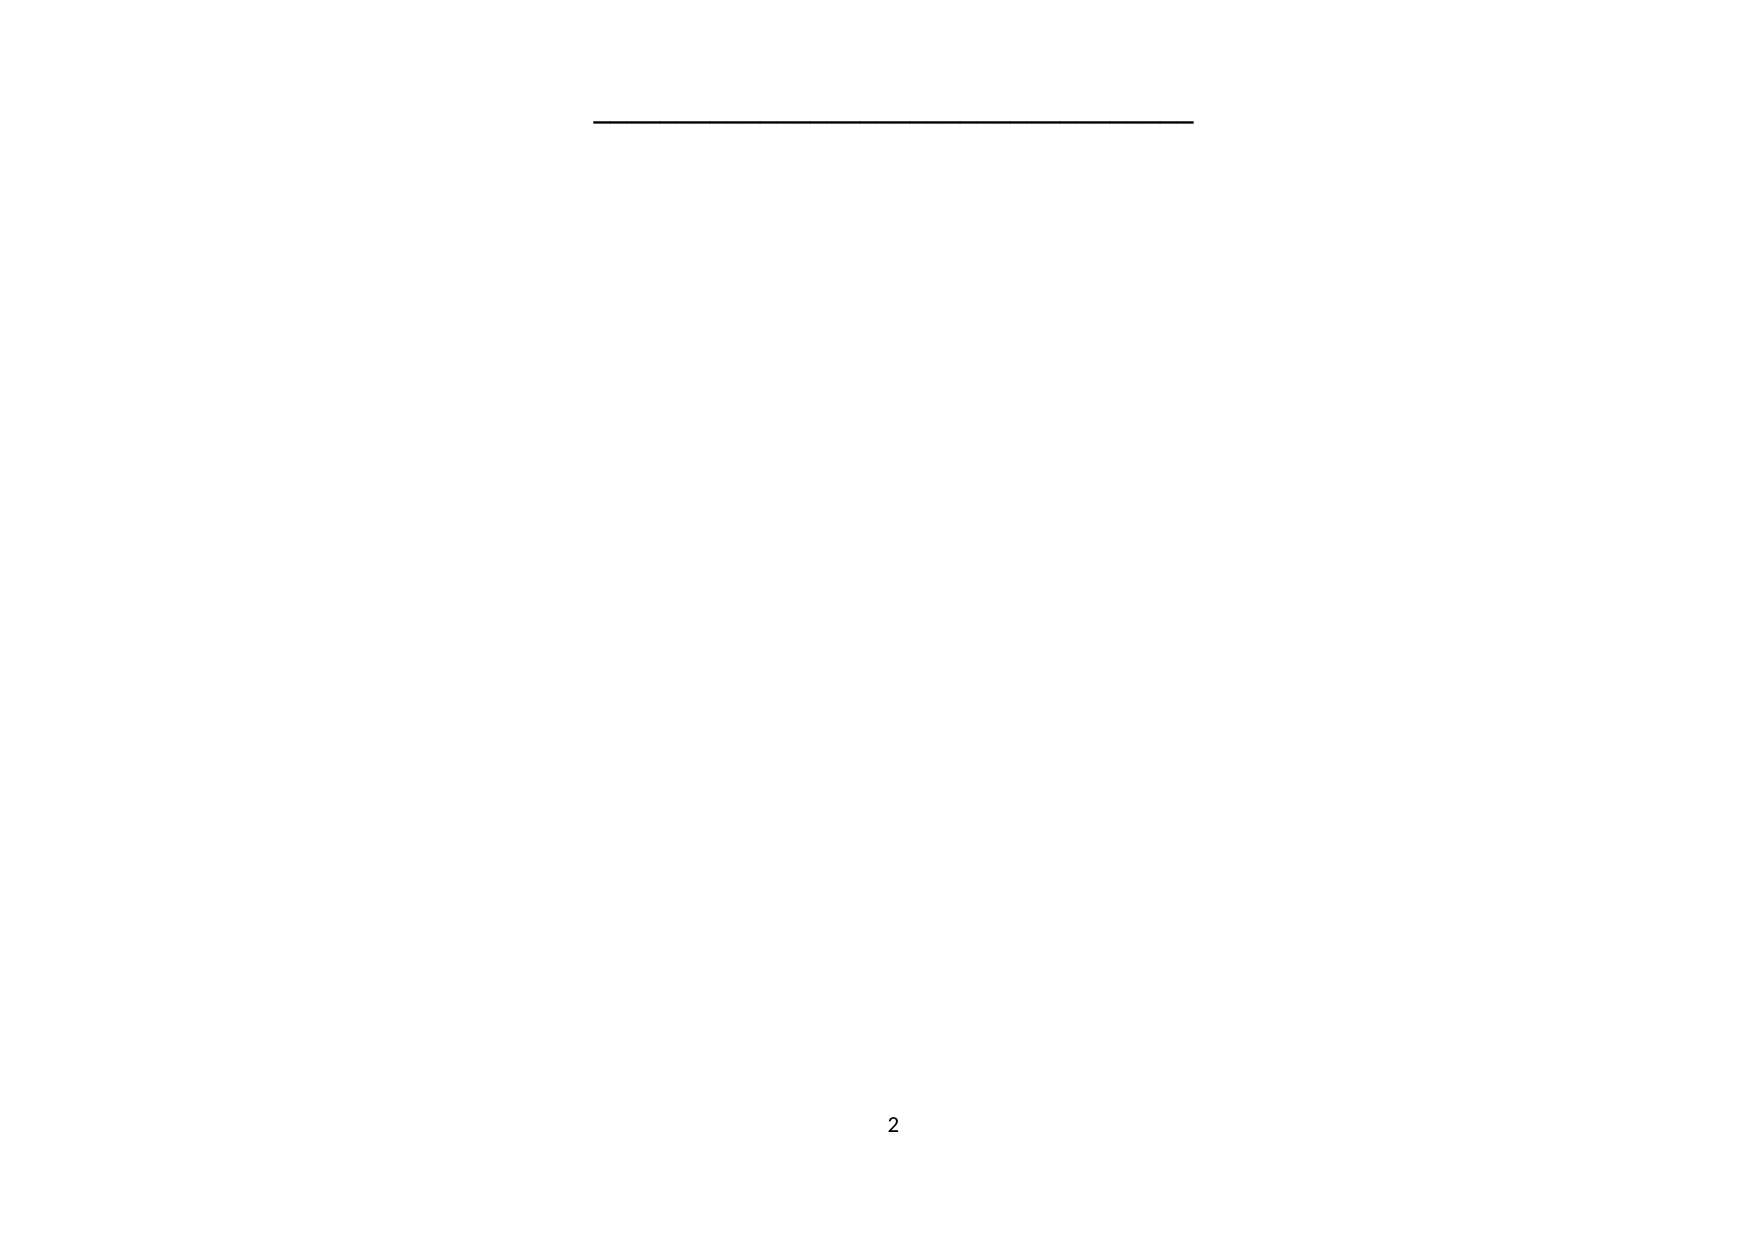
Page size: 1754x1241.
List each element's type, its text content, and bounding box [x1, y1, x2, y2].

text ____________________________________ [118, 89, 1668, 127]
